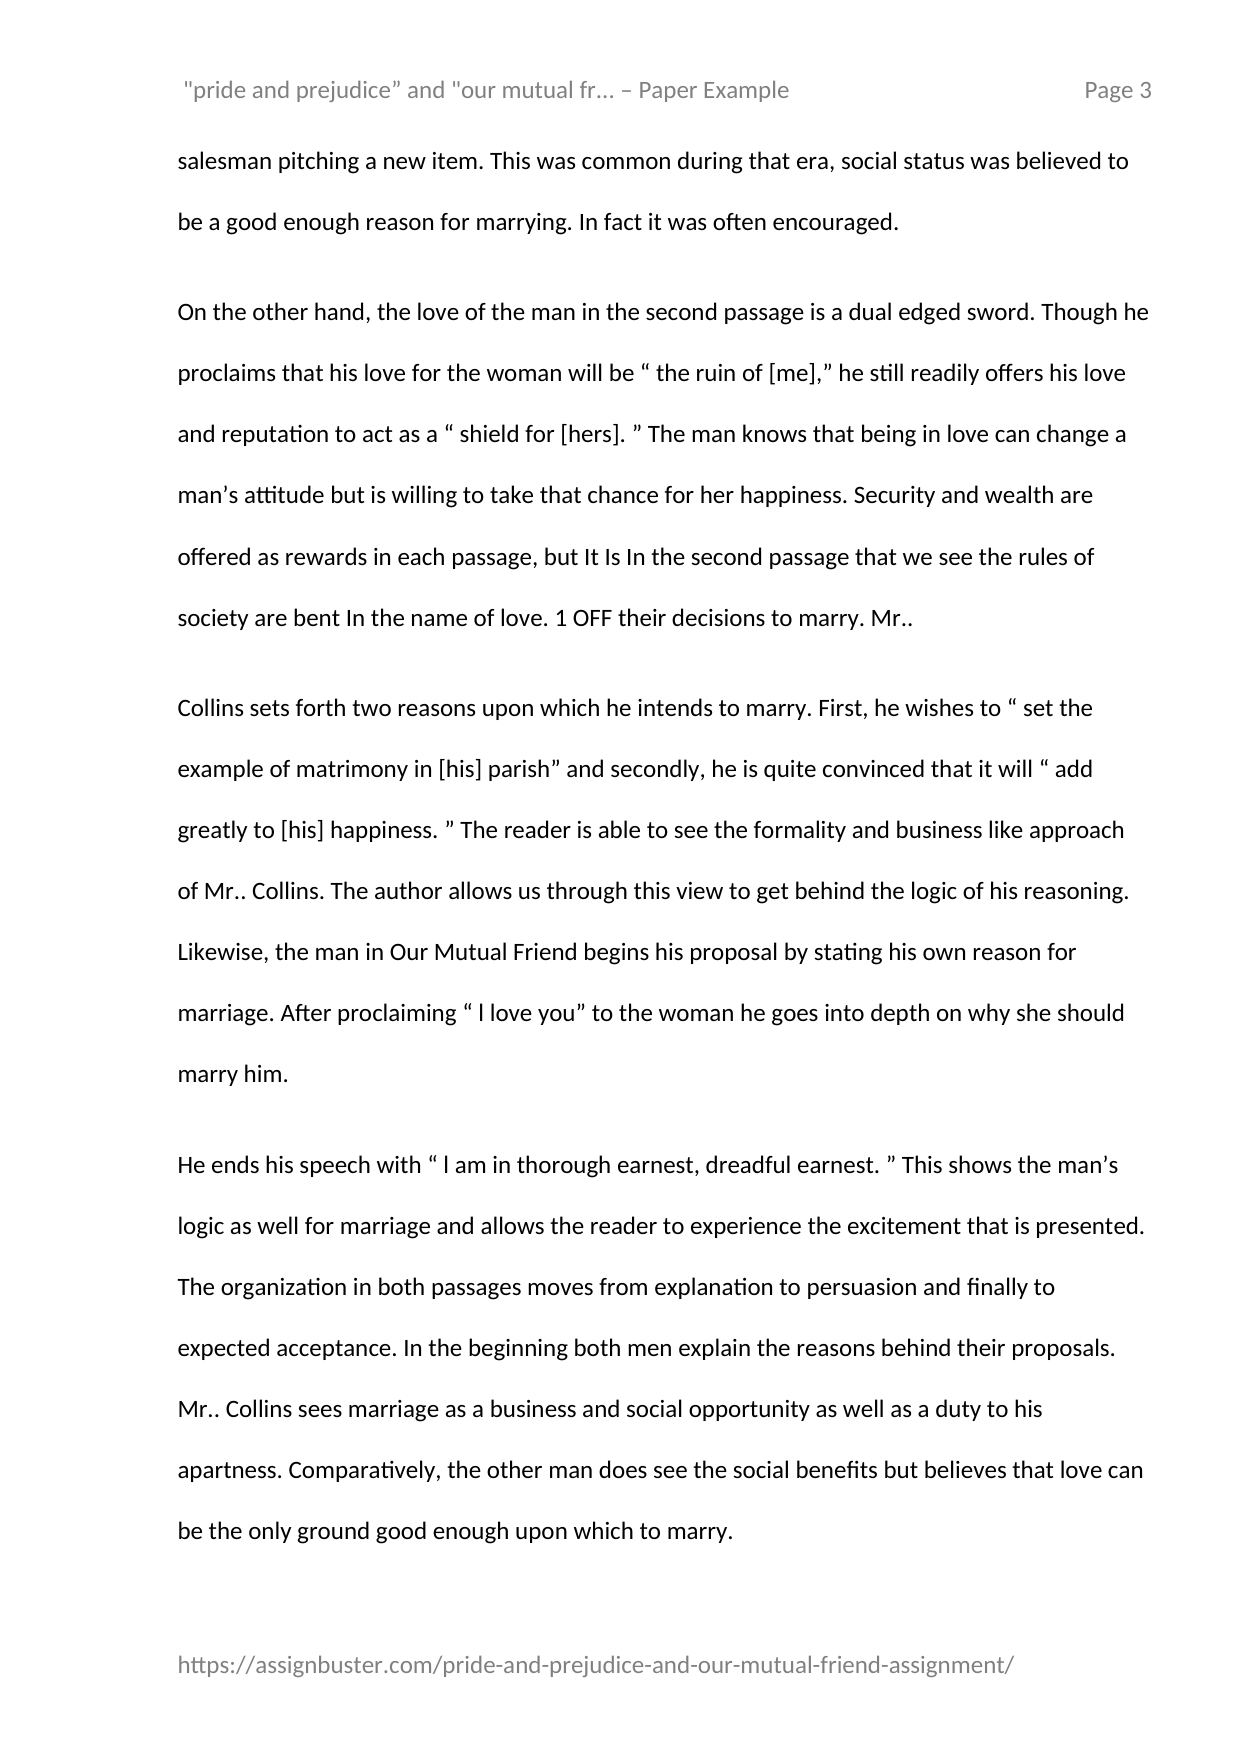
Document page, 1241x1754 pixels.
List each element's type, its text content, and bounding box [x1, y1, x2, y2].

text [177, 145, 1152, 237]
text Collins sets forth two reasons upon which he intends to marry. First, he wishes to “ set the example of matrimony in [his] parish” and secondly, he is quite convinced that it will “ add greatly to [his] happiness. ” The reader is able to see the formality and business like approach of Mr.. Collins. The author allows us through this view to get behind the logic of his reasoning. Likewise, the man in Our Mutual Friend begins his proposal by stating his own reason for marriage. After proclaiming “ l love you” to the woman he goes into depth on why she should marry him. [177, 692, 1152, 1089]
text On the other hand, the love of the man in the second passage is a dual edged sword. Though he proclaims that his love for the woman will be “ the ruin of [me],” he still readily offers his love and reputation to act as a “ shield for [hers]. ” The man knows that being in love can change a man’s attitude but is willing to take that chance for her happiness. Security and wealth are offered as rewards in each passage, but It Is In the second passage that we see the rules of society are bent In the name of love. 1 OFF their decisions to marry. Mr.. [177, 297, 1152, 632]
text He ends his speech with “ l am in thorough earnest, dreadful earnest. ” This shows the man’s logic as well for marriage and allows the reader to experience the excitement that is presented. The organization in both passages moves from explanation to persuasion and finally to expected acceptance. In the beginning both men explain the reasons behind their proposals. Mr.. Collins sees marriage as a business and social opportunity as well as a duty to his apartness. Comparatively, the other man does see the social benefits but believes that love can be the only ground good enough upon which to marry. [177, 1149, 1152, 1546]
